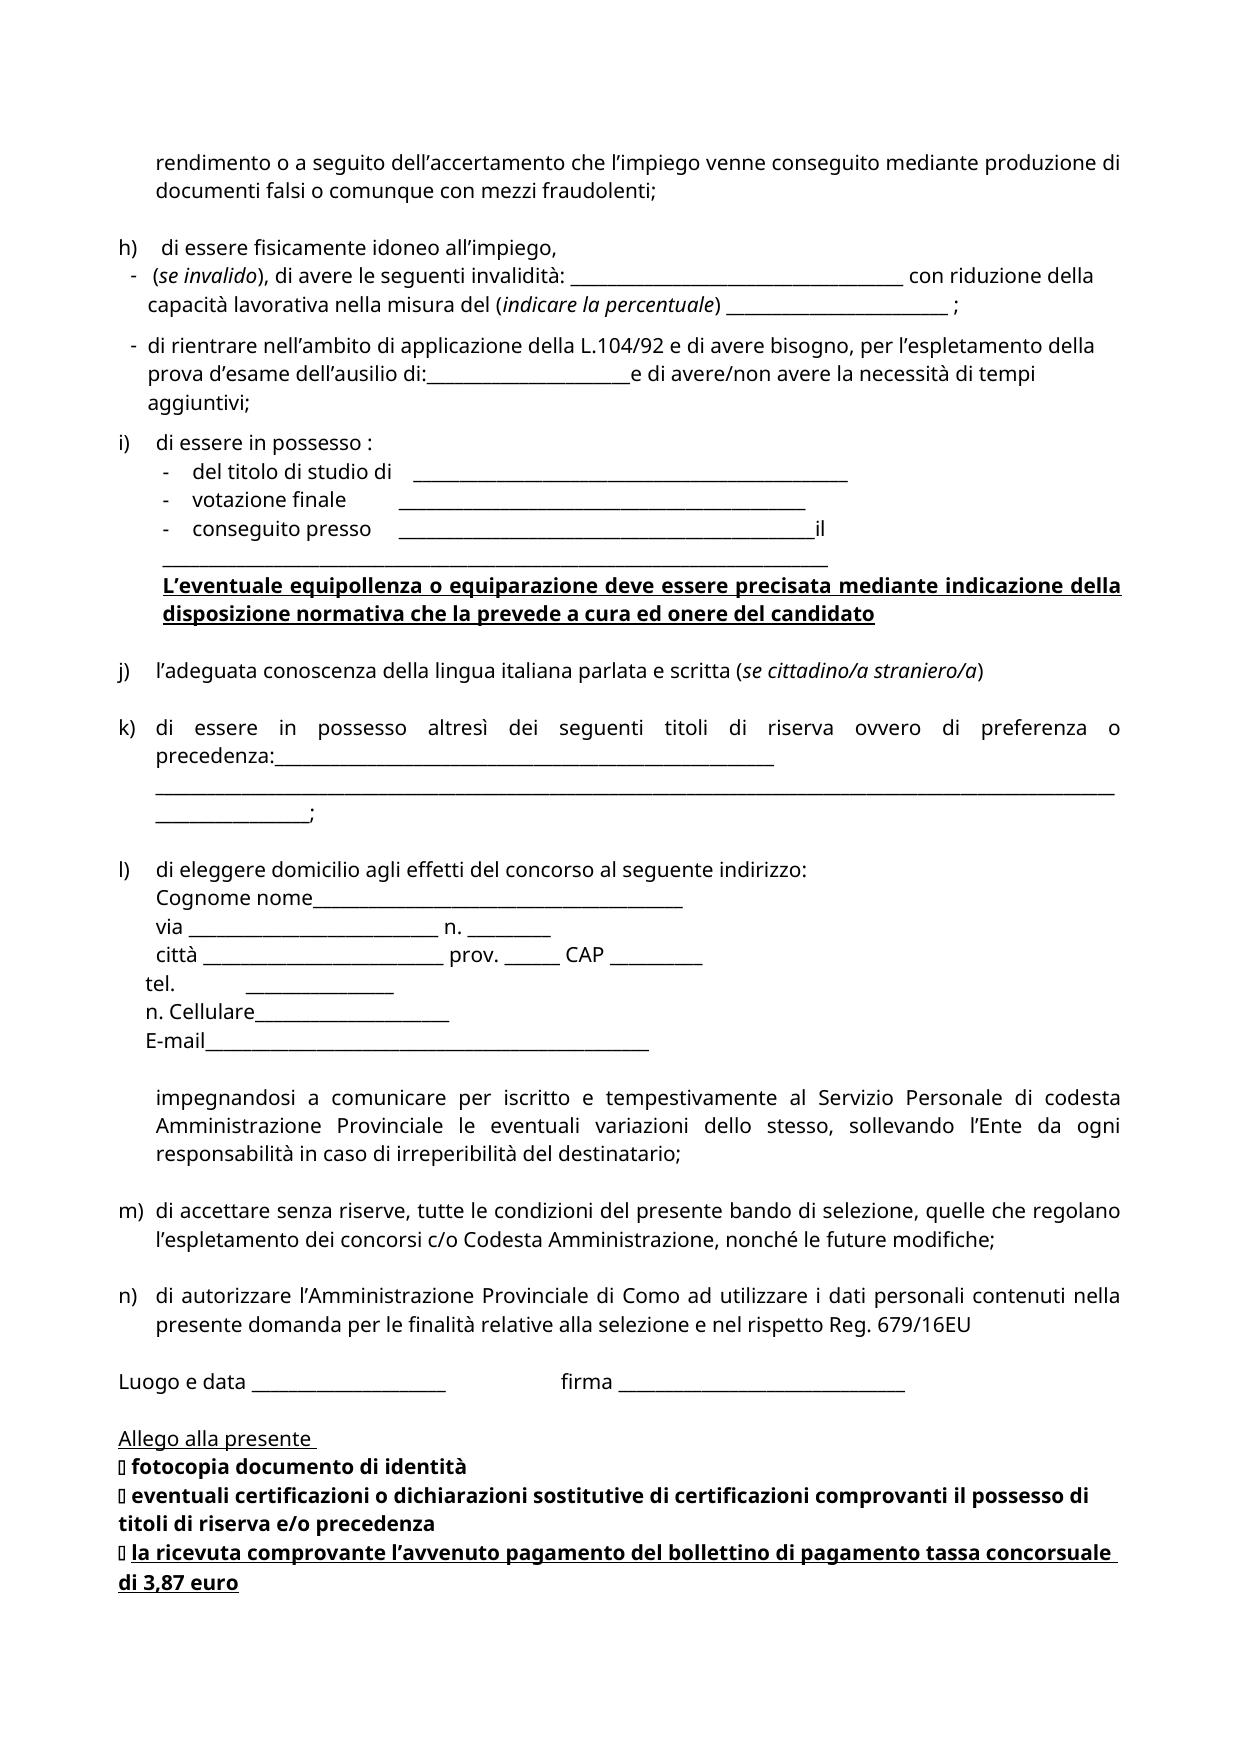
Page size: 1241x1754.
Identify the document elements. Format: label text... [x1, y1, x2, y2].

text via ___________________________ n. _________ [118, 912, 1122, 940]
text - del titolo di studio di _______________________________________________ [162, 457, 1122, 485]
list di accettare senza riserve, tutte le condizioni del presente bando di selezione, quelle che regolano l’espletamento dei concorsi c/o Codesta Amministrazione, nonché le future modifiche; [118, 1196, 1122, 1253]
list (se invalido), di avere le seguenti invalidità: ____________________________________ con riduzione della capacità lavorativa nella misura del (indicare la percentuale) ________________________ ; [130, 261, 1122, 318]
list di eleggere domicilio agli effetti del concorso al seguente indirizzo: [118, 855, 1122, 883]
list di autorizzare l’Amministrazione Provinciale di Como ad utilizzare i dati personali contenuti nella presente domanda per le finalità relative alla selezione e nel rispetto Reg. 679/16EU [118, 1282, 1122, 1338]
text tel. ________________ [118, 969, 1122, 997]
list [118, 148, 1122, 204]
text - votazione finale ____________________________________________ [162, 485, 1122, 514]
text eventuali certificazioni o dichiarazioni sostitutive di certificazioni comprovanti il possesso di titoli di riserva e/o precedenza [118, 1481, 1122, 1538]
list di essere fisicamente idoneo all’impiego, [118, 233, 1122, 261]
text fotocopia documento di identità [118, 1452, 1122, 1481]
text impegnandosi a comunicare per iscritto e tempestivamente al Servizio Personale di codesta Amministrazione Provinciale le eventuali variazioni dello stesso, sollevando l’Ente da ogni responsabilità in caso di irreperibilità del destinatario; [133, 1083, 1122, 1168]
list di rientrare nell’ambito di applicazione della L.104/92 e di avere bisogno, per l’espletamento della prova d’esame dell’ausilio di:______________________e di avere/non avere la necessità di tempi aggiuntivi; [130, 331, 1122, 416]
text città __________________________ prov. ______ CAP __________ [118, 940, 1122, 969]
list di essere in possesso : [118, 428, 1122, 457]
text Allego alla presente [118, 1424, 1122, 1452]
text E-mail________________________________________________ [118, 1026, 1122, 1054]
list di essere in possesso altresì dei seguenti titoli di riserva ovvero di preferenza o precedenza:________________________________________________________________________________________________________________________________________________________________________________________; [118, 713, 1122, 827]
list l’adeguata conoscenza della lingua italiana parlata e scritta (se cittadino/a straniero/a) [118, 656, 1122, 684]
text n. Cellulare_____________________ [118, 997, 1122, 1026]
text la ricevuta comprovante l’avvenuto pagamento del bollettino di pagamento tassa concorsuale di 3,87 euro [118, 1538, 1122, 1596]
text Cognome nome________________________________________ [156, 883, 1122, 912]
text L’eventuale equipollenza o equiparazione deve essere precisata mediante indicazione della disposizione normativa che la prevede a cura ed onere del candidato [162, 596, 1122, 628]
text L’eventuale equipollenza o equiparazione deve essere precisata mediante indicazione della disposizione normativa che la prevede a cura ed onere del candidato [162, 571, 1122, 595]
text Luogo e data _____________________ firma _______________________________ [118, 1367, 1122, 1395]
text - conseguito presso _____________________________________________il ________________________________________________________________________ [162, 514, 1122, 571]
